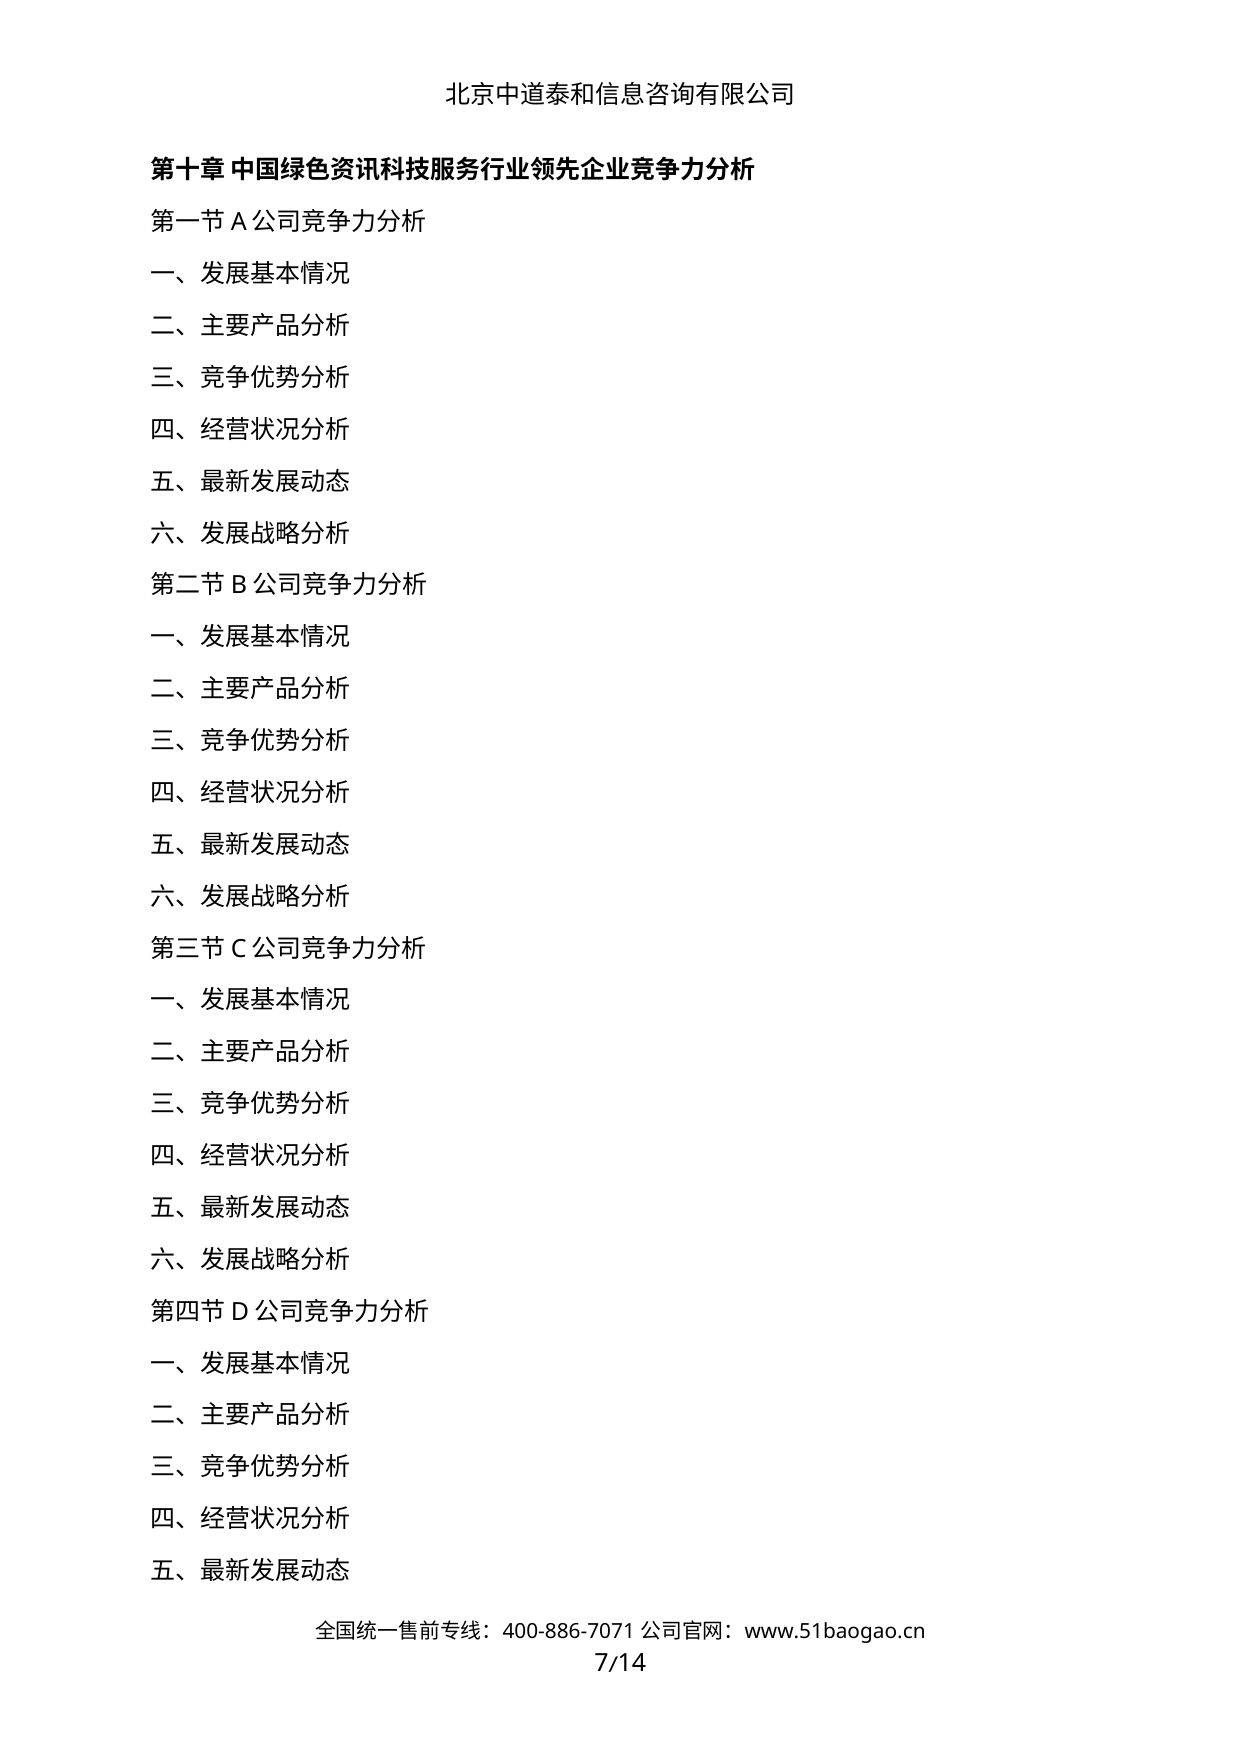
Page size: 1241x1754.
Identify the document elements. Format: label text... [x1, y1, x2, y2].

text 四、经营状况分析 [150, 409, 1090, 446]
text 六、发展战略分析 [150, 876, 1090, 912]
text 五、最新发展动态 [150, 1551, 1090, 1587]
text 三、竞争优势分析 [150, 357, 1090, 394]
text 第二节 B公司竞争力分析 [150, 565, 1090, 601]
text 五、最新发展动态 [150, 824, 1090, 861]
text 二、主要产品分析 [150, 669, 1090, 705]
text 二、主要产品分析 [150, 306, 1090, 342]
text 一、发展基本情况 [150, 617, 1090, 653]
text 三、竞争优势分析 [150, 1447, 1090, 1483]
text 第四节 D公司竞争力分析 [150, 1291, 1090, 1327]
text 五、最新发展动态 [150, 1187, 1090, 1224]
text 三、竞争优势分析 [150, 1084, 1090, 1120]
text 第一节 A公司竞争力分析 [150, 202, 1090, 238]
text 第三节 C公司竞争力分析 [150, 928, 1090, 964]
text 六、发展战略分析 [150, 513, 1090, 549]
text 第十章 中国绿色资讯科技服务行业领先企业竞争力分析 [150, 150, 1090, 186]
text 一、发展基本情况 [150, 254, 1090, 290]
text 六、发展战略分析 [150, 1239, 1090, 1276]
text 四、经营状况分析 [150, 772, 1090, 809]
text 五、最新发展动态 [150, 461, 1090, 497]
text 四、经营状况分析 [150, 1136, 1090, 1172]
text 二、主要产品分析 [150, 1032, 1090, 1068]
text 二、主要产品分析 [150, 1395, 1090, 1431]
text 四、经营状况分析 [150, 1499, 1090, 1535]
text 一、发展基本情况 [150, 1343, 1090, 1379]
text 一、发展基本情况 [150, 980, 1090, 1016]
text 三、竞争优势分析 [150, 721, 1090, 757]
